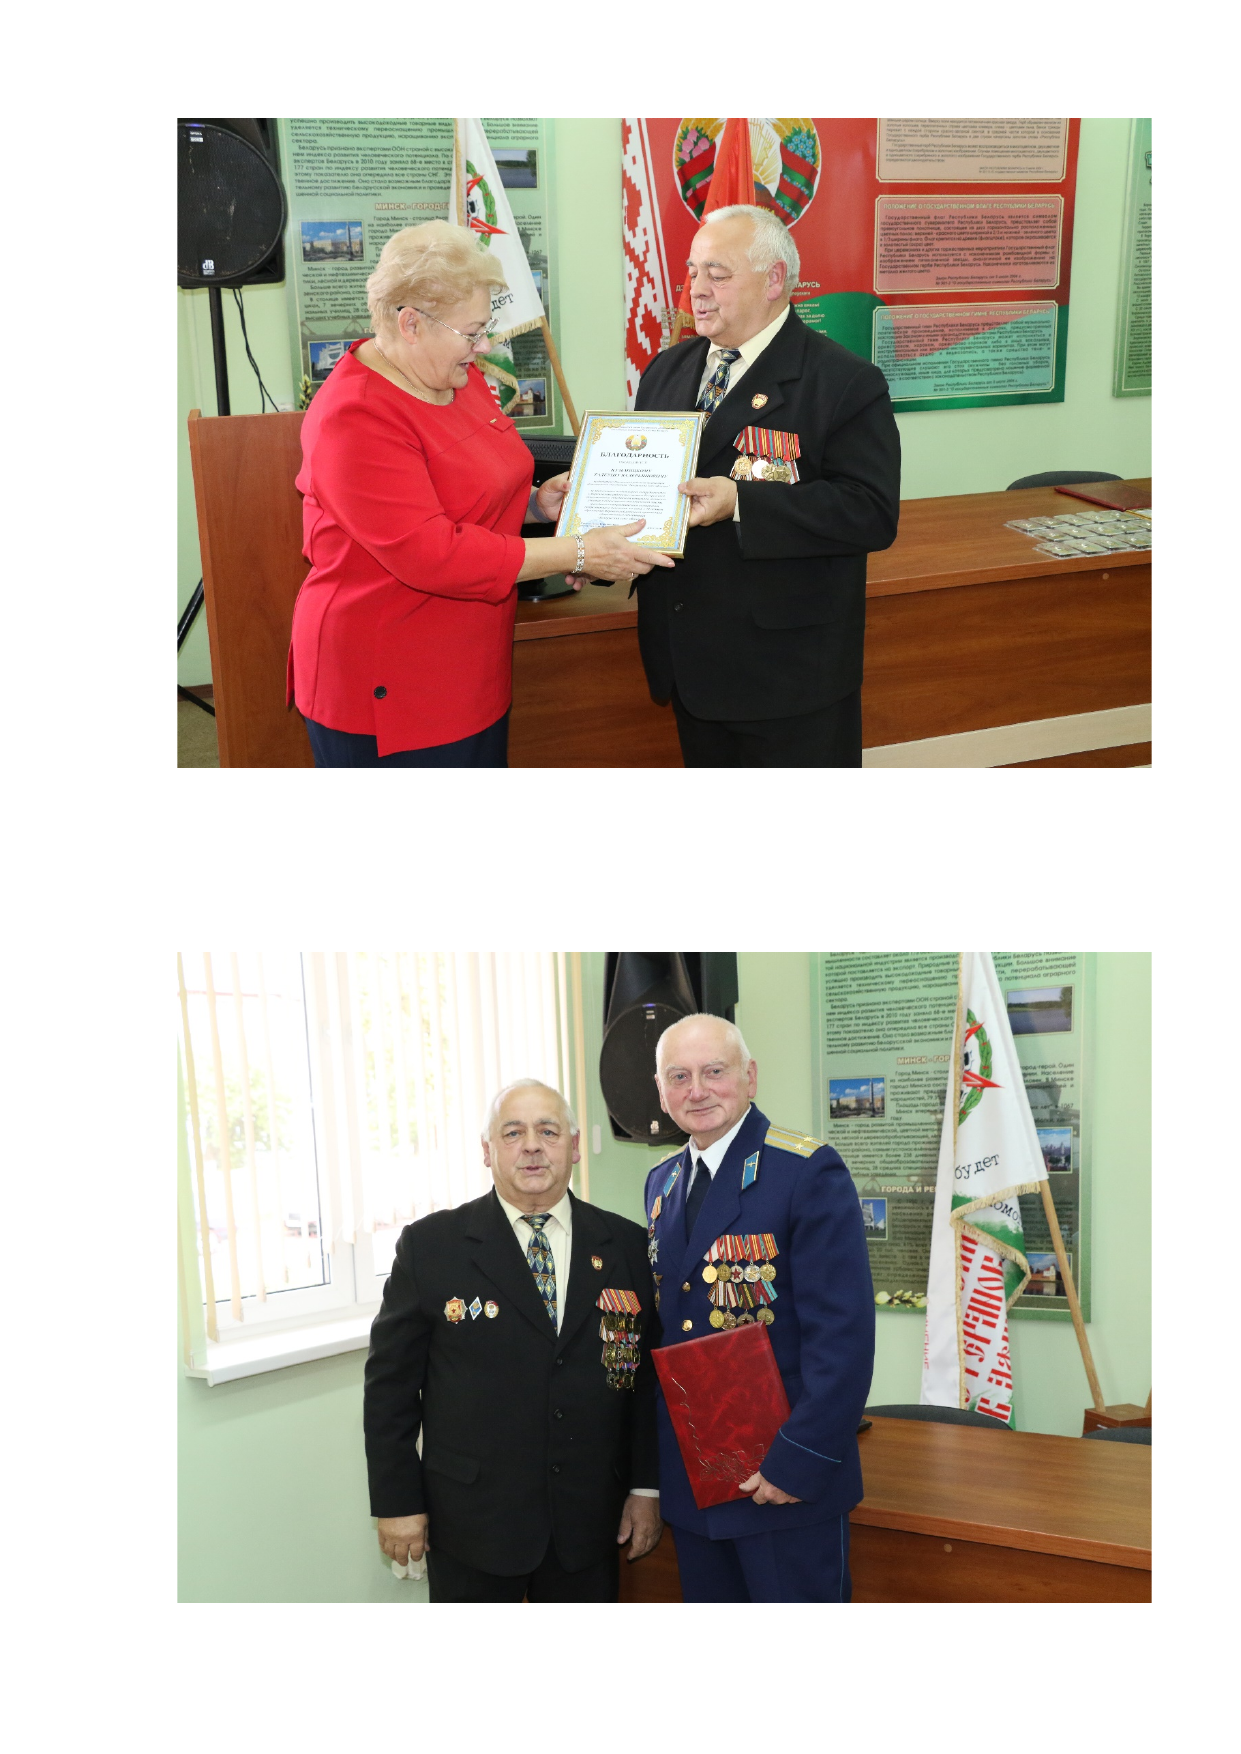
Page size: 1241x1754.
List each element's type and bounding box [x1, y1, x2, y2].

picture [177, 952, 1152, 1603]
picture [177, 118, 1152, 768]
